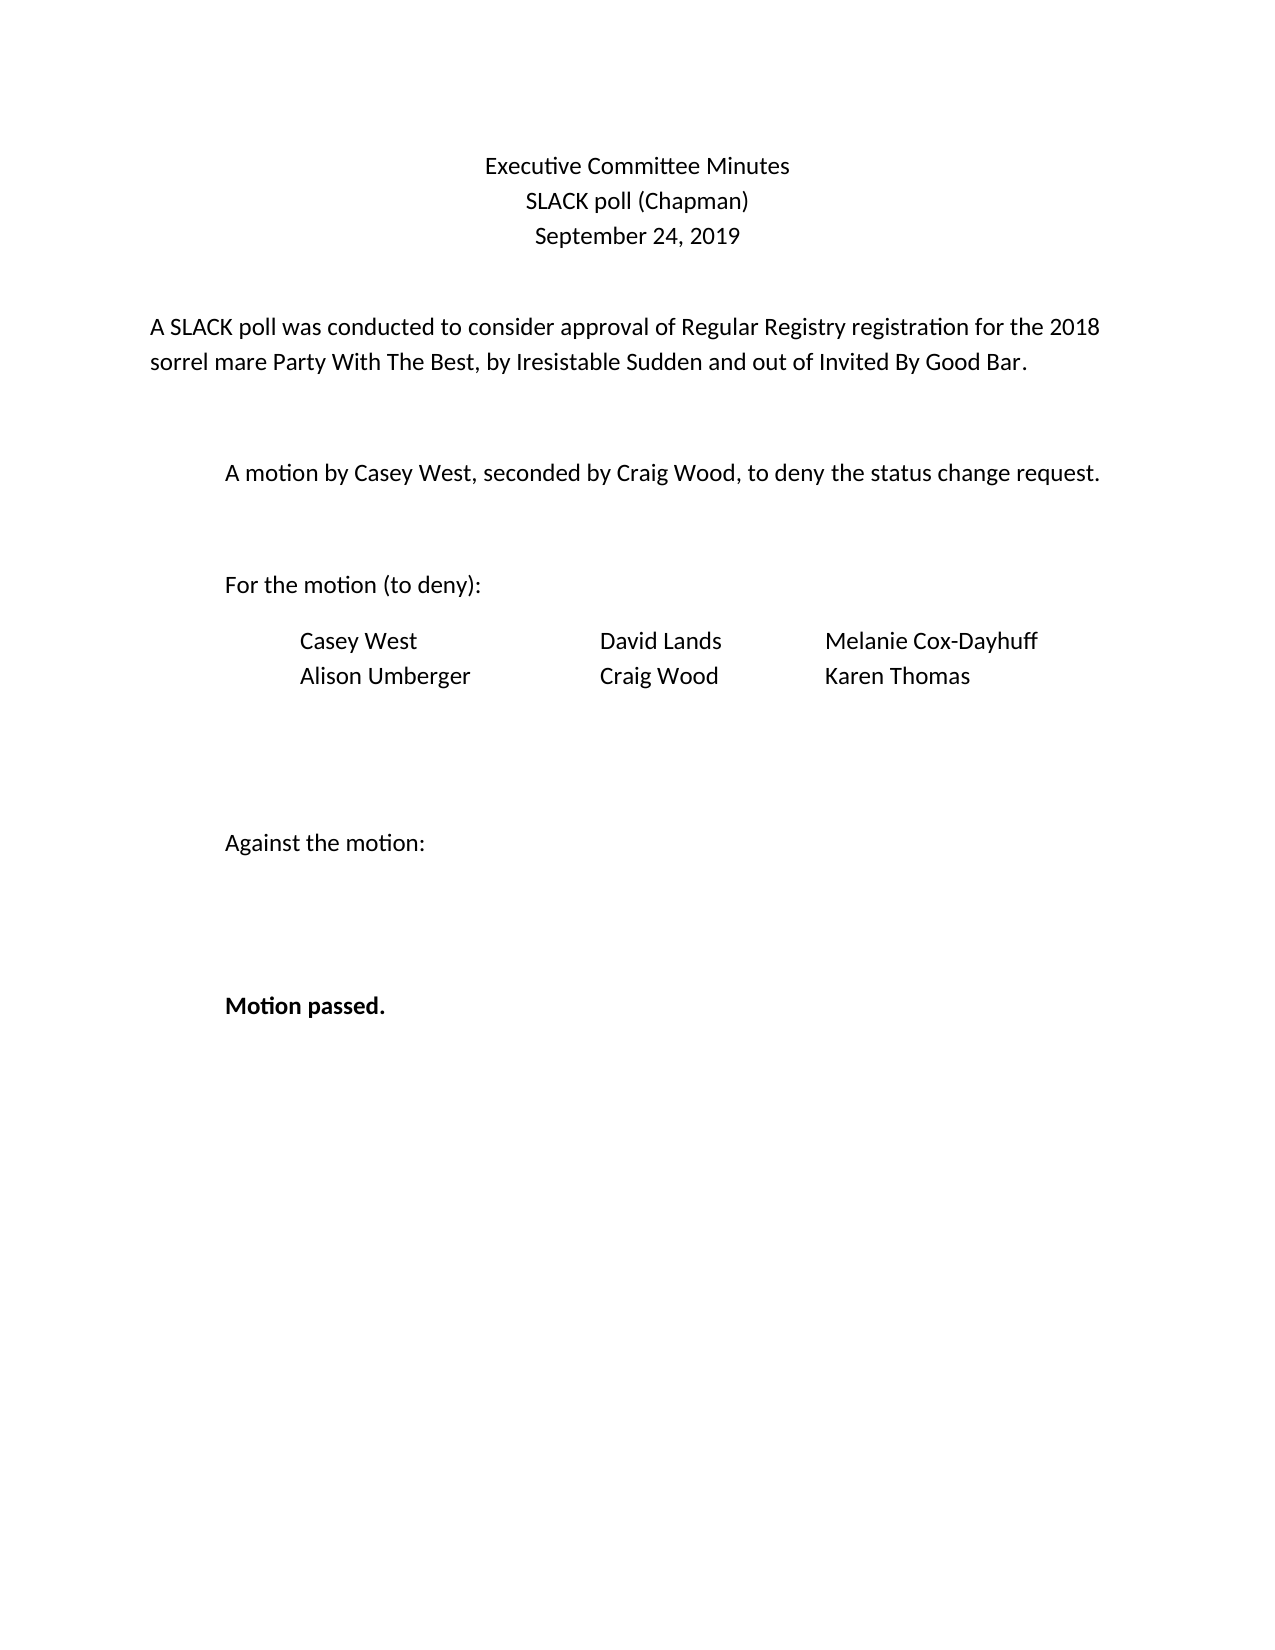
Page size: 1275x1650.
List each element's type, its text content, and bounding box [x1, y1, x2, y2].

text A SLACK poll was conducted to consider approval of Regular Registry registration for the 2018 sorrel mare Party With The Best, by Iresistable Sudden and out of Invited By Good Bar. [150, 311, 1125, 376]
text For the motion (to deny): [150, 569, 1125, 600]
text Executive Committee Minutes [150, 150, 1125, 181]
text September 24, 2019 [150, 220, 1125, 251]
text Casey West David Lands Melanie Cox-Dayhuff Alison Umberger Craig Wood Karen Thomas [225, 625, 1125, 691]
text A motion by Casey West, seconded by Craig Wood, to deny the status change request. [225, 457, 1125, 488]
text Against the motion: [150, 827, 1125, 858]
text SLACK poll (Chapman) [150, 185, 1125, 216]
text Motion passed. [150, 990, 1125, 1021]
